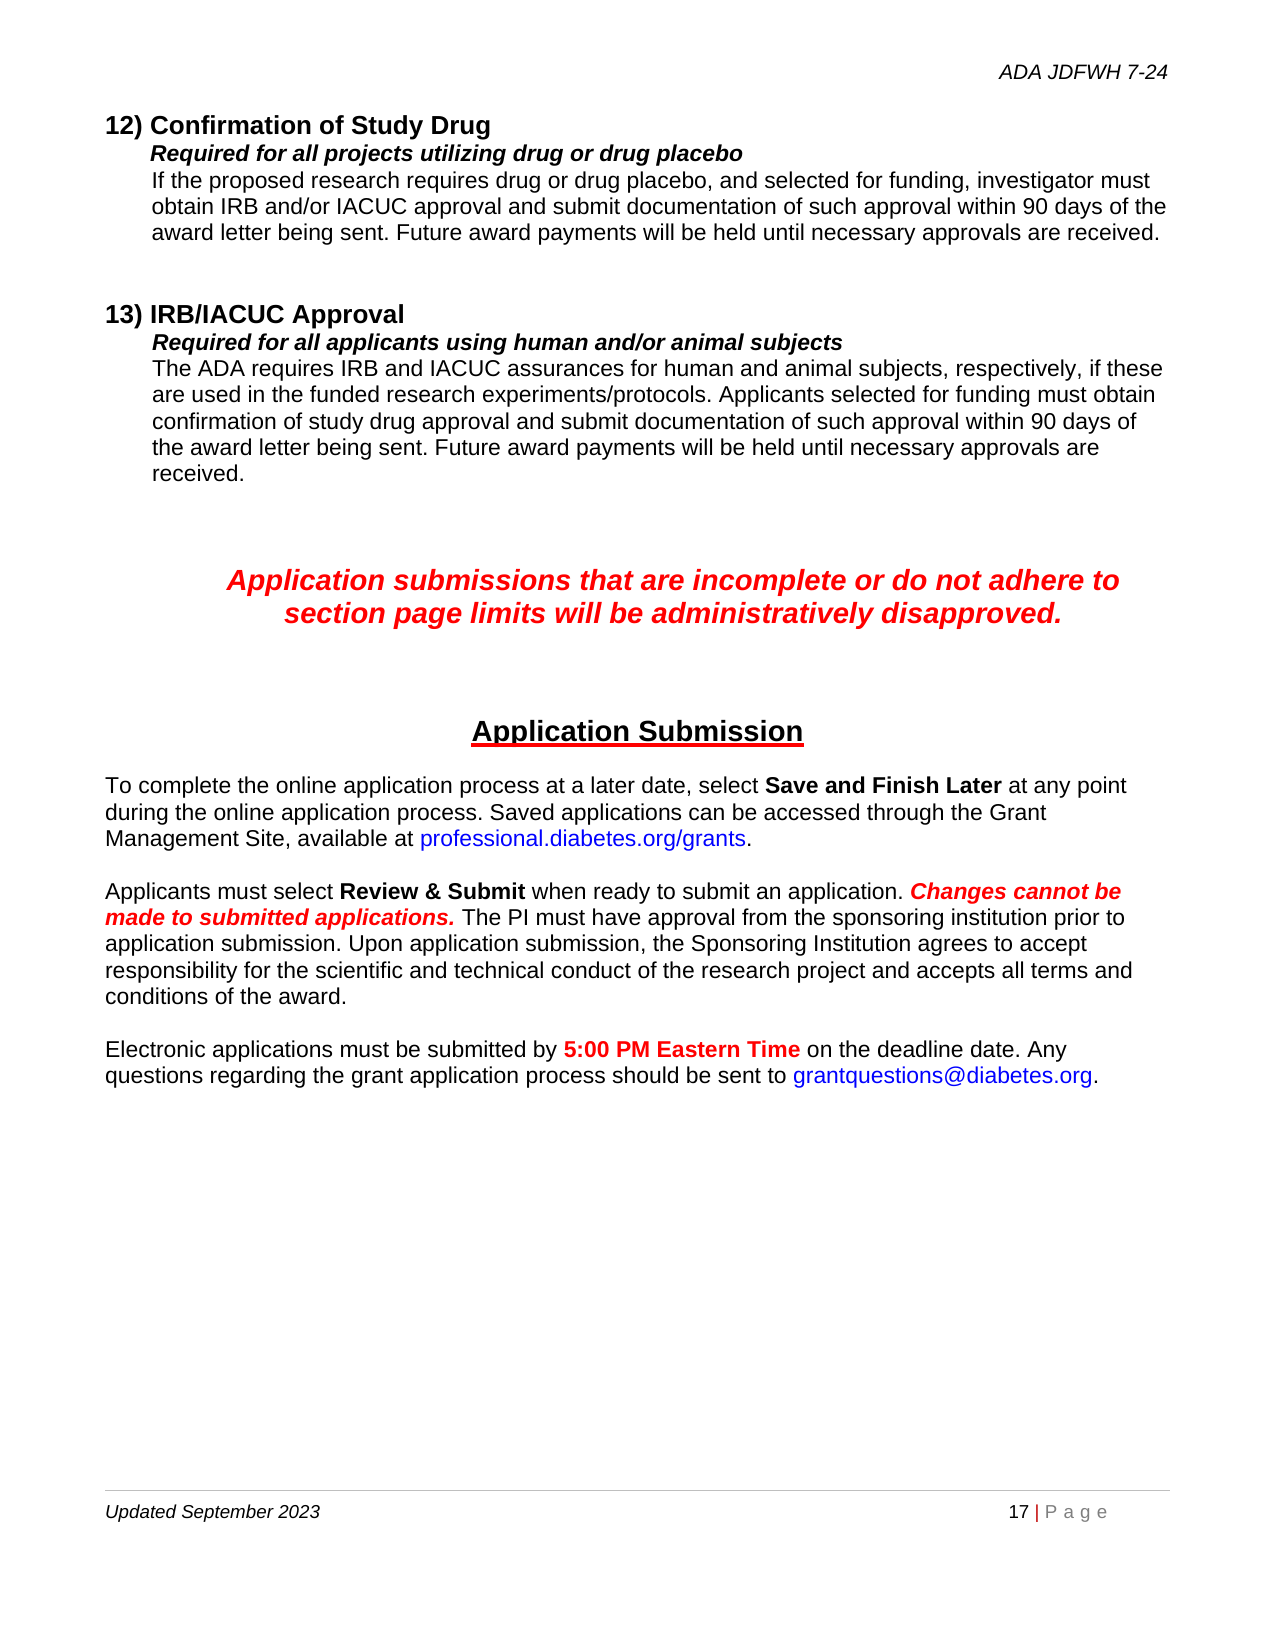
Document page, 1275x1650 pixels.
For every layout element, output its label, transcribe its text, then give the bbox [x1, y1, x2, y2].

subtitle IRB/IACUC Approval [105, 299, 1170, 328]
text If the proposed research requires drug or drug placebo, and selected for funding, investigator must obtain IRB and/or IACUC approval and submit documentation of such approval within 90 days of the award letter being sent. Future award payments will be held until necessary approvals are received. [151, 167, 1170, 274]
text Applicants must select Review & Submit when ready to submit an application. Changes cannot be made to submitted applications. The PI must have approval from the sponsoring institution prior to application submission. Upon application submission, the Sponsoring Institution agrees to accept responsibility for the scientific and technical conduct of the research project and accepts all terms and conditions of the award. [105, 878, 1170, 1009]
text Electronic applications must be submitted by 5:00 PM Eastern Time on the deadline date. Any questions regarding the grant application process should be sent to grantquestions@diabetes.org. [105, 1036, 1170, 1088]
text Application submissions that are incomplete or do not adhere to section page limits will be administratively disapproved. [180, 563, 1170, 630]
subtitle Application Submission [105, 714, 1170, 747]
text To complete the online application process at a later date, select Save and Finish Later at any point during the online application process. Saved applications can be accessed through the Grant Management Site, available at professional.diabetes.org/grants. [105, 772, 1170, 851]
subtitle Confirmation of Study Drug [105, 110, 1170, 140]
text Required for all applicants using human and/or animal subjects [152, 328, 1170, 355]
text Required for all projects utilizing drug or drug placebo [150, 140, 1170, 167]
text The ADA requires IRB and IACUC assurances for human and animal subjects, respectively, if these are used in the funded research experiments/protocols. Applicants selected for funding must obtain confirmation of study drug approval and submit documentation of such approval within 90 days of the award letter being sent. Future award payments will be held until necessary approvals are received. [152, 355, 1170, 487]
